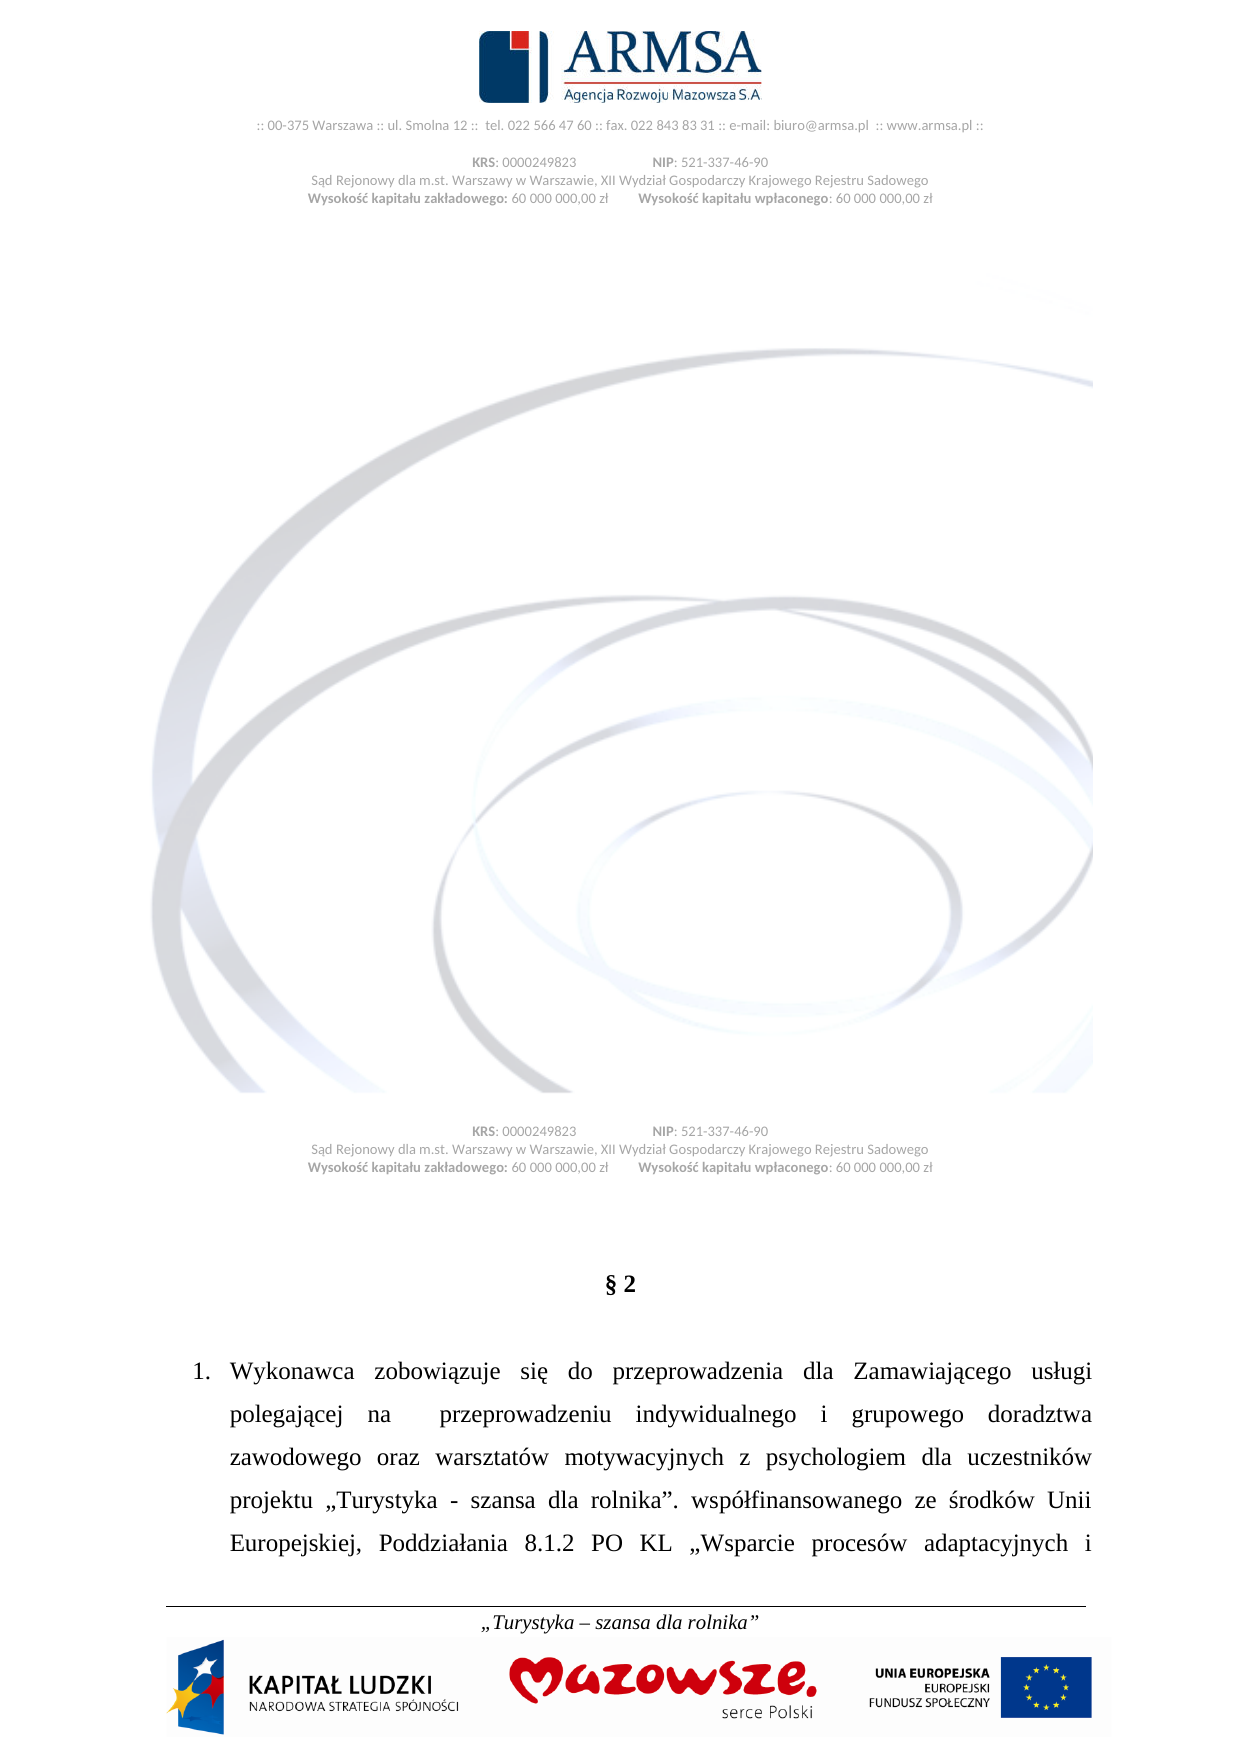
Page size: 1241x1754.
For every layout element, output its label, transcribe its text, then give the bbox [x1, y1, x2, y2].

list Wykonawca zobowiązuje się do przeprowadzenia dla Zamawiającego usługi polegającej na przeprowadzeniu indywidualnego i grupowego doradztwa zawodowego oraz warsztatów motywacyjnych z psychologiem dla uczestników projektu „Turystyka - szansa dla rolnika”. współfinansowanego ze środków Unii Europejskiej, Poddziałania 8.1.2 PO KL „Wsparcie procesów adaptacyjnych i modernizacyjnych w regionie”. Liczba osób dla których będzie wykonywana usługa została określona w specyfikacji istotnych warunków zamówienia (z zastrzeżeniem § 3 ust. 3 niniejszej umowy). Wykaz osób uczestników kursów dla każdej grupy zostanie przekazany Wykonawcy przed rozpoczęciem wykonywania usługi dla każdej grupy. Usługa będzie wykonywana na zasadach i w sposób określony w specyfikacji istotnych warunków zamówienia (dalej SIWZ), która staje się załącznikiem do niniejszej umowy, z uwzględnieniem postanowień niniejszej umowy. [192, 1356, 1093, 1557]
text § 2 [148, 1269, 1092, 1298]
picture [166, 1637, 1112, 1737]
picture [479, 31, 762, 103]
